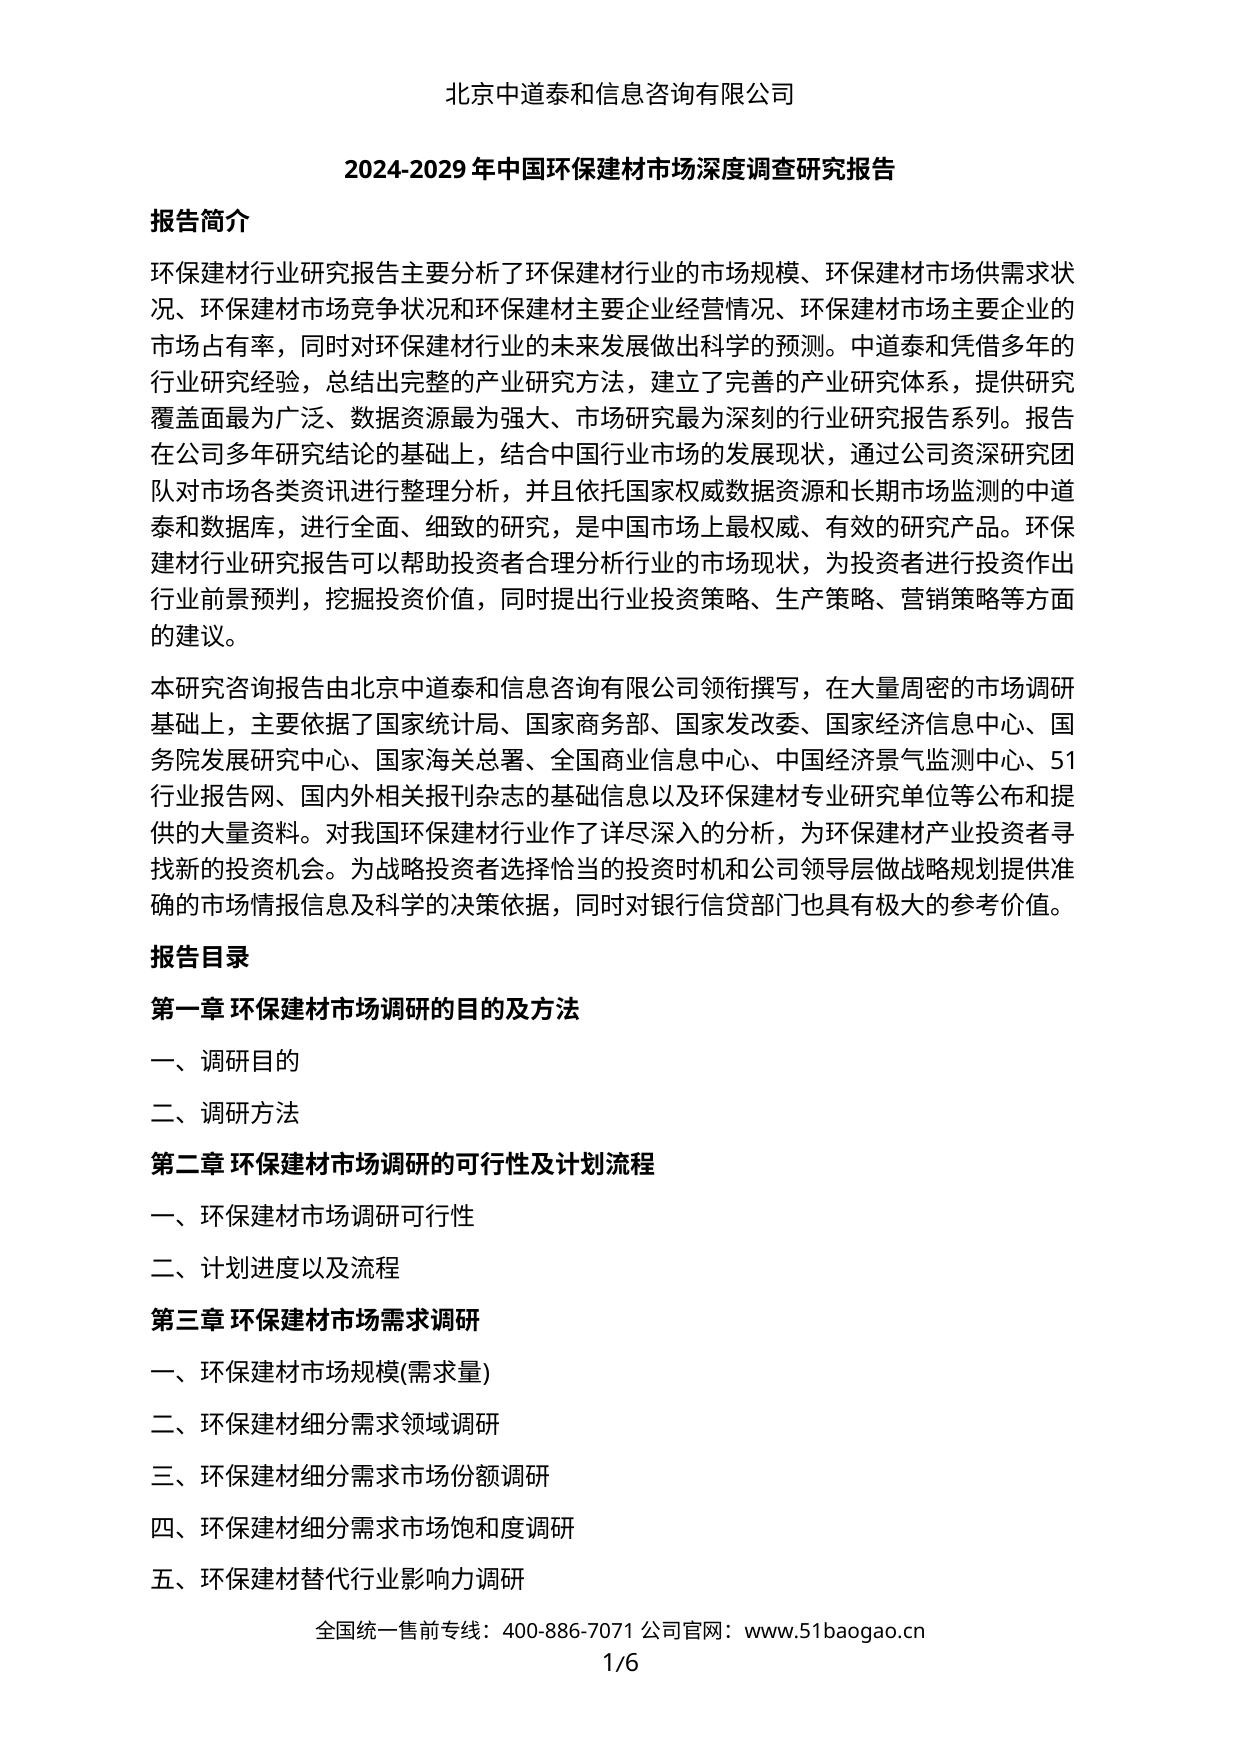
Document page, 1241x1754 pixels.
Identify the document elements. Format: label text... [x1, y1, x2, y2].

text 一、调研目的 [150, 1041, 1090, 1077]
text 2024-2029年中国环保建材市场深度调查研究报告 [150, 150, 1090, 186]
text 二、计划进度以及流程 [150, 1249, 1090, 1285]
text 二、环保建材细分需求领域调研 [150, 1404, 1090, 1441]
text 第二章 环保建材市场调研的可行性及计划流程 [150, 1145, 1090, 1181]
text 本研究咨询报告由北京中道泰和信息咨询有限公司领衔撰写，在大量周密的市场调研基础上，主要依据了国家统计局、国家商务部、国家发改委、国家经济信息中心、国务院发展研究中心、国家海关总署、全国商业信息中心、中国经济景气监测中心、51行业报告网、国内外相关报刊杂志的基础信息以及环保建材专业研究单位等公布和提供的大量资料。对我国环保建材行业作了详尽深入的分析，为环保建材产业投资者寻找新的投资机会。为战略投资者选择恰当的投资时机和公司领导层做战略规划提供准确的市场情报信息及科学的决策依据，同时对银行信贷部门也具有极大的参考价值。 [150, 668, 1090, 922]
text 五、环保建材替代行业影响力调研 [150, 1560, 1090, 1596]
text 一、环保建材市场规模(需求量) [150, 1352, 1090, 1389]
text 报告目录 [150, 937, 1090, 974]
text 第一章 环保建材市场调研的目的及方法 [150, 989, 1090, 1026]
text 报告简介 [150, 202, 1090, 238]
text 三、环保建材细分需求市场份额调研 [150, 1456, 1090, 1492]
text 环保建材行业研究报告主要分析了环保建材行业的市场规模、环保建材市场供需求状况、环保建材市场竞争状况和环保建材主要企业经营情况、环保建材市场主要企业的市场占有率，同时对环保建材行业的未来发展做出科学的预测。中道泰和凭借多年的行业研究经验，总结出完整的产业研究方法，建立了完善的产业研究体系，提供研究覆盖面最为广泛、数据资源最为强大、市场研究最为深刻的行业研究报告系列。报告在公司多年研究结论的基础上，结合中国行业市场的发展现状，通过公司资深研究团队对市场各类资讯进行整理分析，并且依托国家权威数据资源和长期市场监测的中道泰和数据库，进行全面、细致的研究，是中国市场上最权威、有效的研究产品。环保建材行业研究报告可以帮助投资者合理分析行业的市场现状，为投资者进行投资作出行业前景预判，挖掘投资价值，同时提出行业投资策略、生产策略、营销策略等方面的建议。 [150, 254, 1090, 652]
text 第三章 环保建材市场需求调研 [150, 1301, 1090, 1337]
text 四、环保建材细分需求市场饱和度调研 [150, 1508, 1090, 1544]
text 一、环保建材市场调研可行性 [150, 1197, 1090, 1233]
text 二、调研方法 [150, 1093, 1090, 1129]
